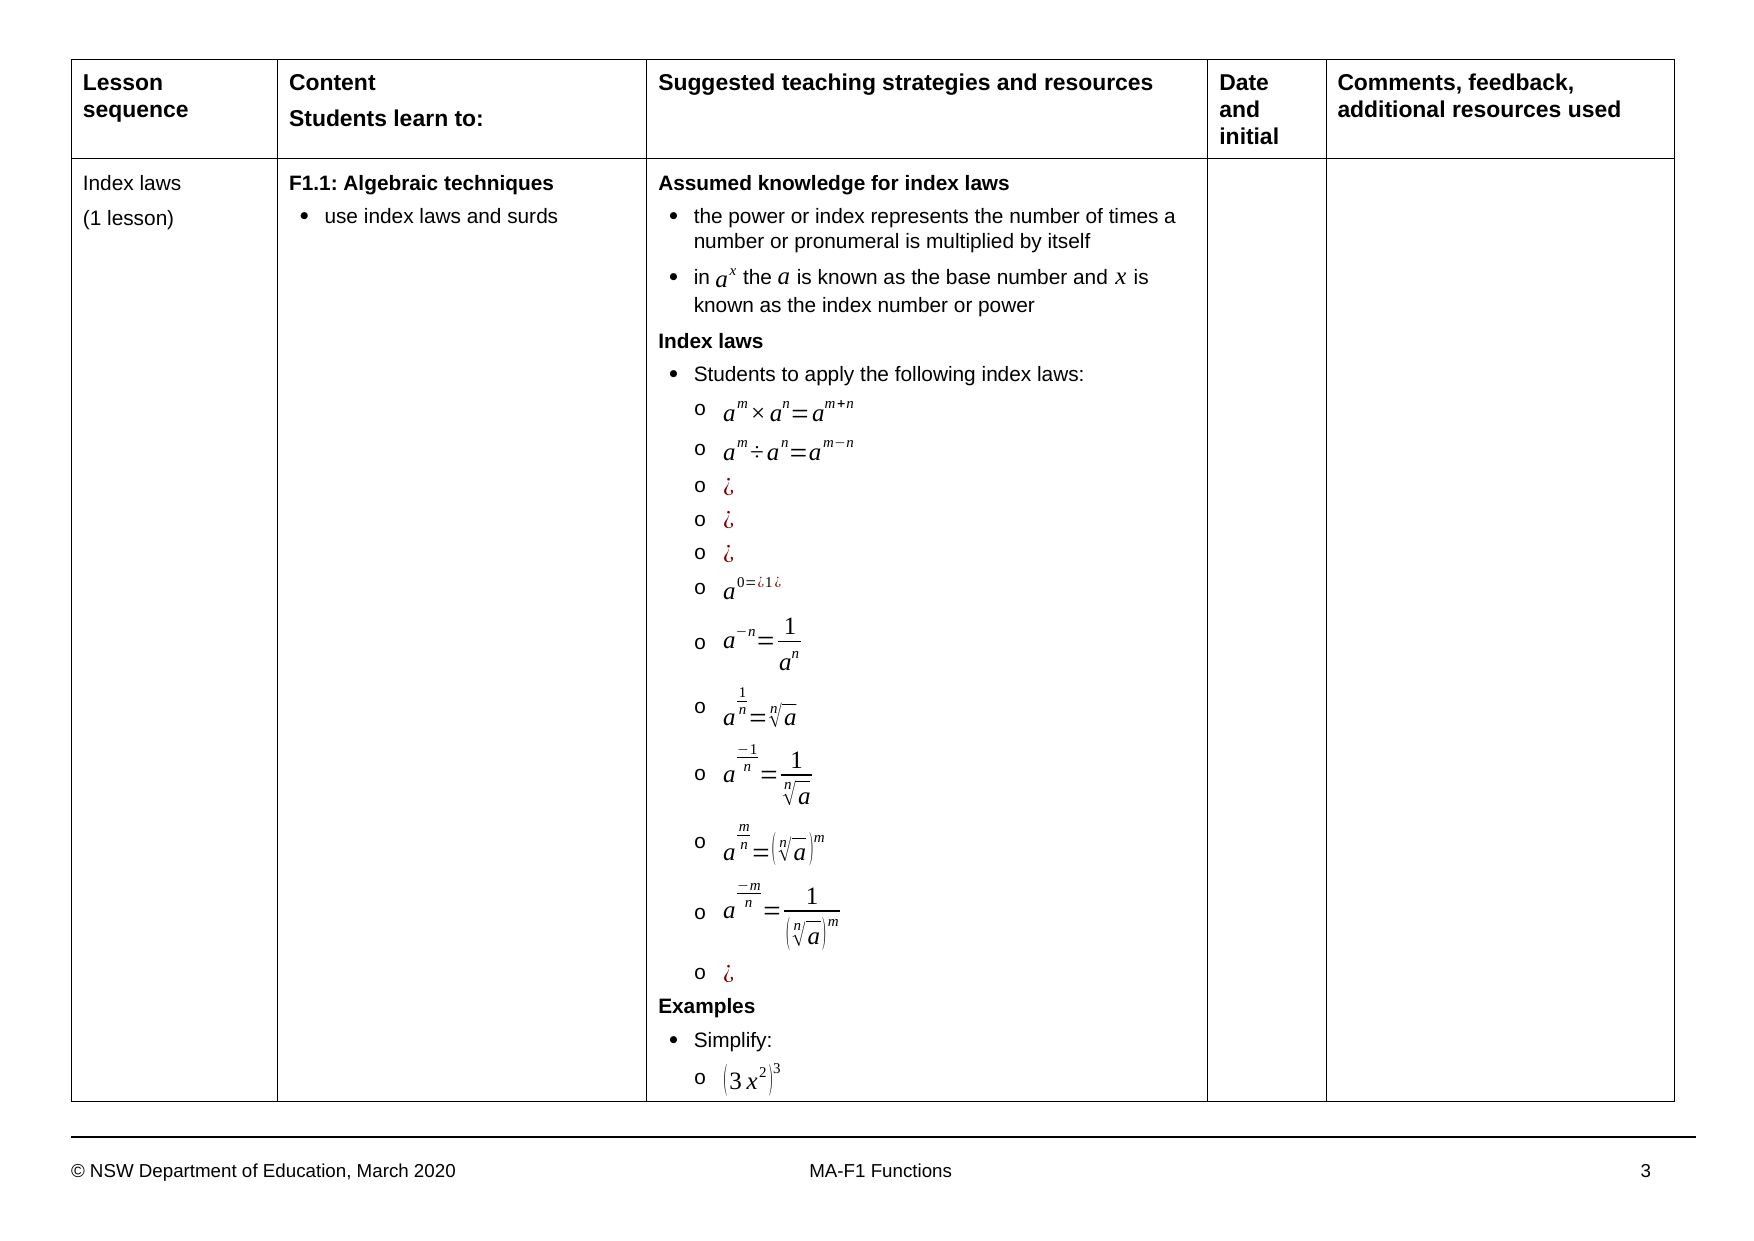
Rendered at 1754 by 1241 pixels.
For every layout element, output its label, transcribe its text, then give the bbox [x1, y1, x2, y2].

table_header Suggested teaching strategies and resources [647, 60, 1207, 158]
table_cell [1208, 159, 1326, 1101]
table_header Comments, feedback, additional resources used [1327, 60, 1674, 158]
table_cell [1327, 159, 1674, 1101]
table_header Lesson sequence [72, 60, 277, 158]
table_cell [278, 159, 646, 1101]
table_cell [647, 159, 1207, 1101]
table_cell Index laws (1 lesson) [72, 159, 277, 1101]
table_header Date and initial [1208, 60, 1326, 158]
table_header Content Students learn to: [278, 60, 646, 158]
